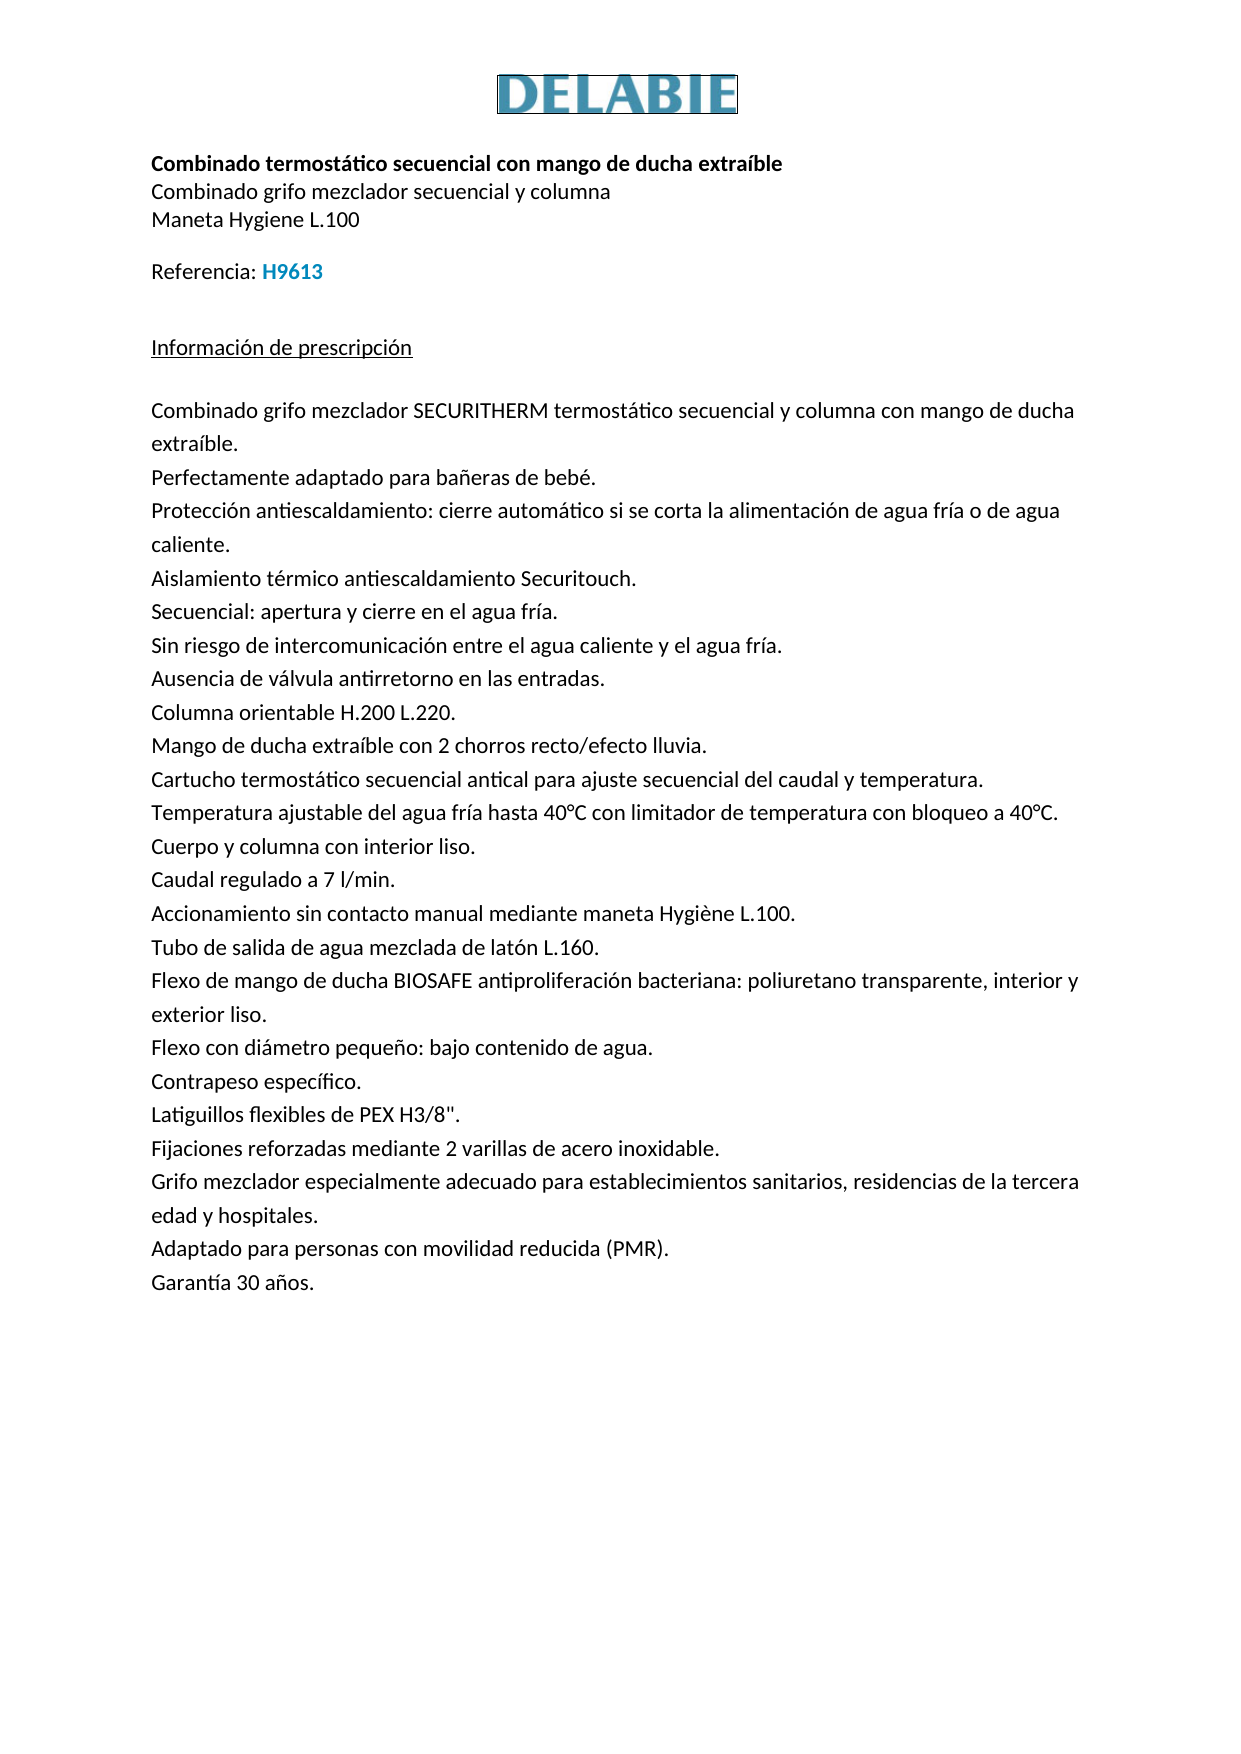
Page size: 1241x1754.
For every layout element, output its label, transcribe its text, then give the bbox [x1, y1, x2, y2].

text Adaptado para personas con movilidad reducida (PMR). [151, 1234, 1084, 1263]
text Mango de ducha extraíble con 2 chorros recto/efecto lluvia. [151, 731, 1084, 759]
text Información de prescripción [151, 333, 1084, 361]
text Contrapeso específico. [151, 1067, 1084, 1095]
text Cuerpo y columna con interior liso. [151, 832, 1084, 860]
text Combinado termostático secuencial con mango de ducha extraíble [151, 149, 1084, 177]
text Protección antiescaldamiento: cierre automático si se corta la alimentación de agua fría o de agua caliente. [151, 497, 1084, 558]
text Sin riesgo de intercomunicación entre el agua caliente y el agua fría. [151, 631, 1084, 659]
text Flexo con diámetro pequeño: bajo contenido de agua. [151, 1033, 1084, 1061]
text Maneta Hygiene L.100 [151, 205, 1084, 233]
picture [498, 76, 737, 113]
text Secuencial: apertura y cierre en el agua fría. [151, 597, 1084, 625]
text Ausencia de válvula antirretorno en las entradas. [151, 664, 1084, 692]
text Caudal regulado a 7 l/min. [151, 866, 1084, 894]
text Latiguillos flexibles de PEX H3/8". [151, 1100, 1084, 1128]
text Aislamiento térmico antiescaldamiento Securitouch. [151, 564, 1084, 592]
text Garantía 30 años. [151, 1268, 1084, 1296]
text Flexo de mango de ducha BIOSAFE antiproliferación bacteriana: poliuretano transparente, interior y exterior liso. [151, 966, 1084, 1028]
text Temperatura ajustable del agua fría hasta 40°C con limitador de temperatura con bloqueo a 40°C. [151, 798, 1084, 827]
text Tubo de salida de agua mezclada de latón L.160. [151, 933, 1084, 961]
text Referencia: H9613 [151, 257, 1084, 285]
text Grifo mezclador especialmente adecuado para establecimientos sanitarios, residencias de la tercera edad y hospitales. [151, 1167, 1084, 1229]
text Accionamiento sin contacto manual mediante maneta Hygiène L.100. [151, 899, 1084, 927]
text Cartucho termostático secuencial antical para ajuste secuencial del caudal y temperatura. [151, 765, 1084, 793]
text Combinado grifo mezclador SECURITHERM termostático secuencial y columna con mango de ducha extraíble. [151, 396, 1084, 458]
text Columna orientable H.200 L.220. [151, 698, 1084, 726]
text Perfectamente adaptado para bañeras de bebé. [151, 463, 1084, 491]
text Fijaciones reforzadas mediante 2 varillas de acero inoxidable. [151, 1134, 1084, 1162]
text Combinado grifo mezclador secuencial y columna [151, 177, 1084, 205]
